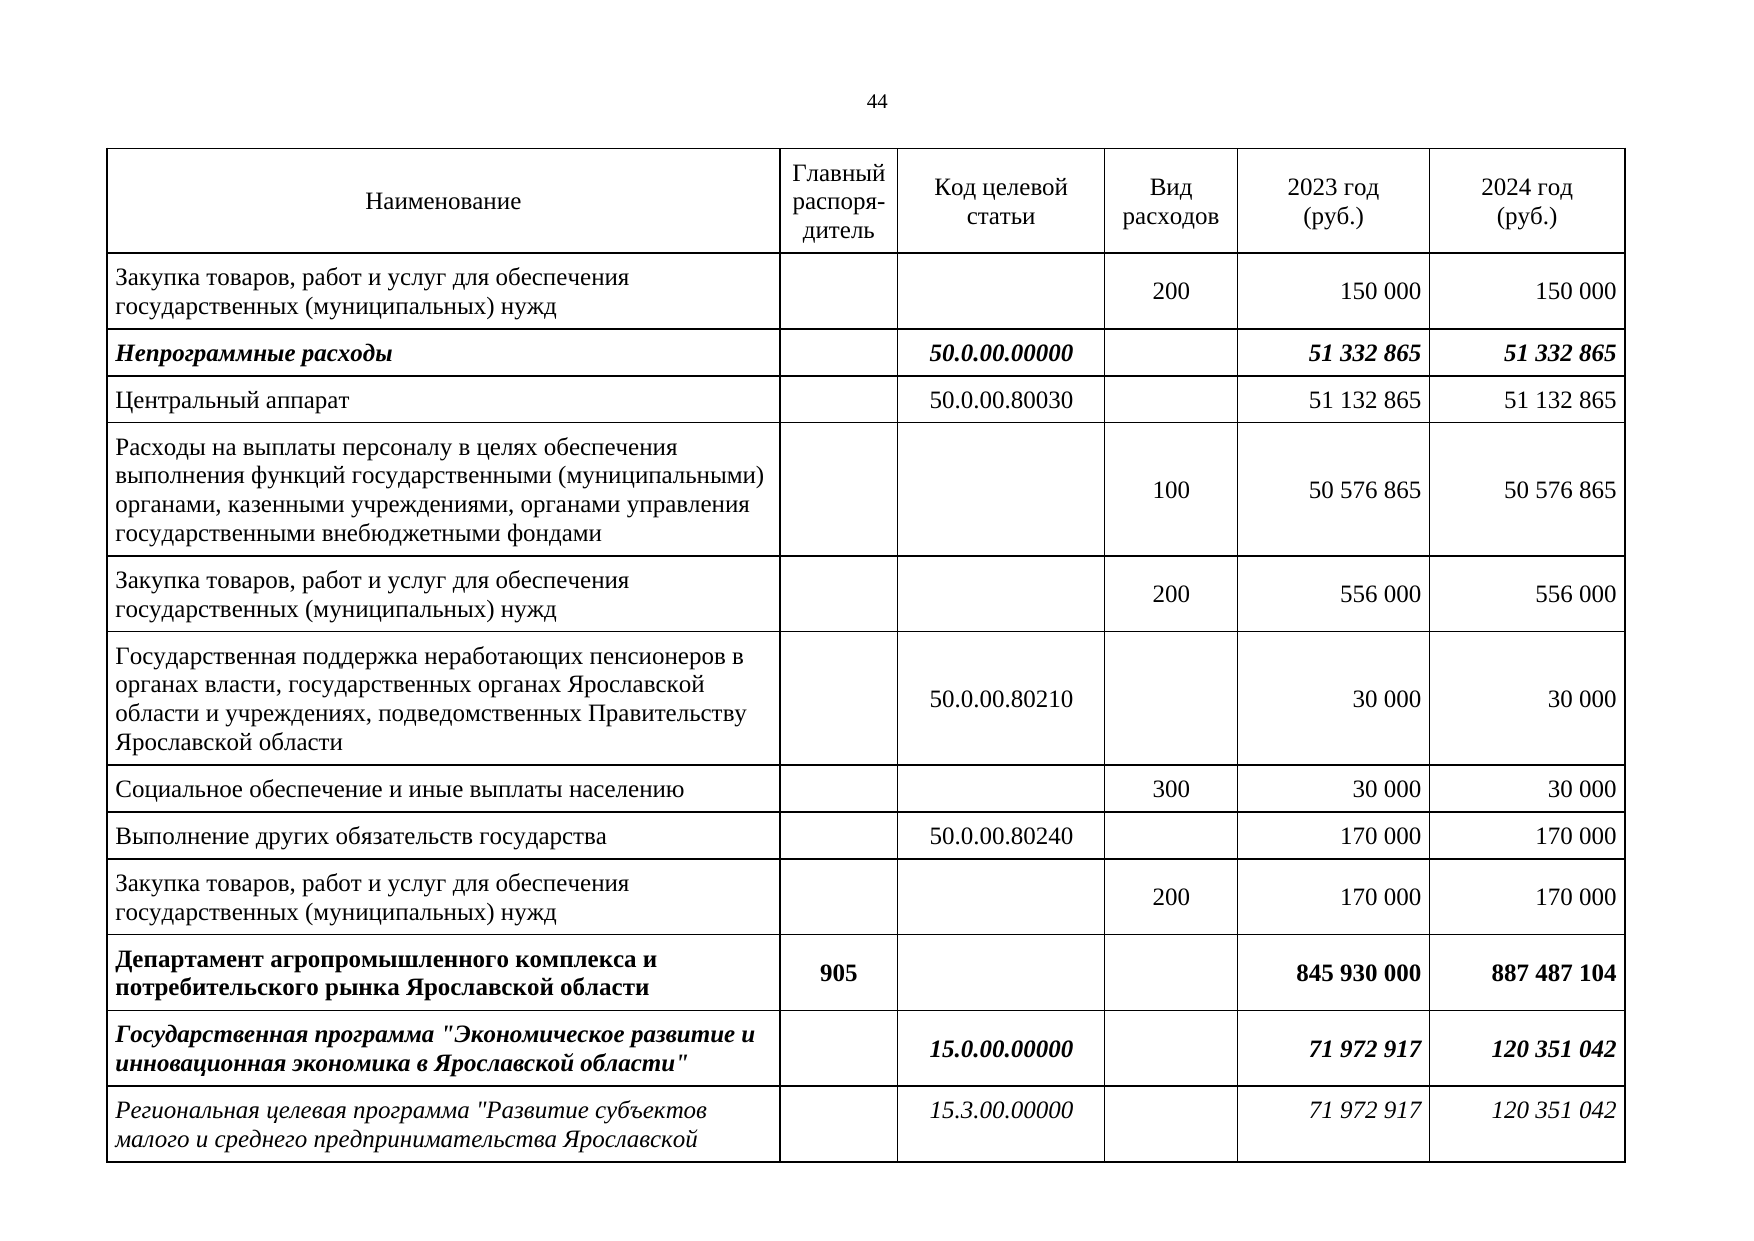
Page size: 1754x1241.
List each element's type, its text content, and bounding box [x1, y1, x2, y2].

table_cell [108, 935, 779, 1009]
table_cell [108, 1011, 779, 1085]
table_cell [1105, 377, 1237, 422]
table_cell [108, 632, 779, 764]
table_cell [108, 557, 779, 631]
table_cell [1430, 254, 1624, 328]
table_header 2024 год (руб.) [1430, 149, 1624, 252]
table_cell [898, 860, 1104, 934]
table_header Главный распоря-дитель [781, 149, 897, 252]
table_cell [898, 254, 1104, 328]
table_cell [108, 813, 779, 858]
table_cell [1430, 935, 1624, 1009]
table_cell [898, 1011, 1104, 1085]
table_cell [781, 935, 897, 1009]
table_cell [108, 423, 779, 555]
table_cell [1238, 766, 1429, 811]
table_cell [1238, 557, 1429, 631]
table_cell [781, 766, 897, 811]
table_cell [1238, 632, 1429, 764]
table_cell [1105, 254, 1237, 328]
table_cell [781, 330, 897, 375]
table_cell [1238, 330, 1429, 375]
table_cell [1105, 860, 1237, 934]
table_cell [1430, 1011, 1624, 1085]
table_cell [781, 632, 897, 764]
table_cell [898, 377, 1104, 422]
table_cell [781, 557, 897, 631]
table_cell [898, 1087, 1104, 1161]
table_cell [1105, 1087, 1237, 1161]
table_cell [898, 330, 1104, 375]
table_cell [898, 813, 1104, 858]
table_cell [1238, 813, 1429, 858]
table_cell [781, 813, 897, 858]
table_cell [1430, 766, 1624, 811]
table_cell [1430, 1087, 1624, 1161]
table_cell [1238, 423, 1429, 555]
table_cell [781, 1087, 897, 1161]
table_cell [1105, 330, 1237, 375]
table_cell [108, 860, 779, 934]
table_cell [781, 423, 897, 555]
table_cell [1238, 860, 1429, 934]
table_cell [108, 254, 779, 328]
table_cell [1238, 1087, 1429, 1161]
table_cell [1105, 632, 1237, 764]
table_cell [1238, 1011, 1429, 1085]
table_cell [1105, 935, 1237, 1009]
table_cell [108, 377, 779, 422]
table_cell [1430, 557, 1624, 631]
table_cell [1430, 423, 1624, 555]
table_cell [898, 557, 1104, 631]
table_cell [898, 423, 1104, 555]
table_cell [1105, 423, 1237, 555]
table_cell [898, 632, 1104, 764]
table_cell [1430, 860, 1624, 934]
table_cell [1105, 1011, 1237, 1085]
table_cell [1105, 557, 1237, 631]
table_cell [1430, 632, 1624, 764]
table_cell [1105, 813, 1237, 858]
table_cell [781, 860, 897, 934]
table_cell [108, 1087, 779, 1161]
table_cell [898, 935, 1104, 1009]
table_header Код целевой статьи [898, 149, 1104, 252]
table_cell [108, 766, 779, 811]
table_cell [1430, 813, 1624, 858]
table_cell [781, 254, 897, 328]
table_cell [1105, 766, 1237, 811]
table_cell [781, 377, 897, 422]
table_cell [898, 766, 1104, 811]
table_header Наименование [108, 149, 779, 252]
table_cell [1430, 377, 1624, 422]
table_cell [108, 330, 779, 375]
table_header Вид расходов [1105, 149, 1237, 252]
table_header 2023 год (руб.) [1238, 149, 1429, 252]
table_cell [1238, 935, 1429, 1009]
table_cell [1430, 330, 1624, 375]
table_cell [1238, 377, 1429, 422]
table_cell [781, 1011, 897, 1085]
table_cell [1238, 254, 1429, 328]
